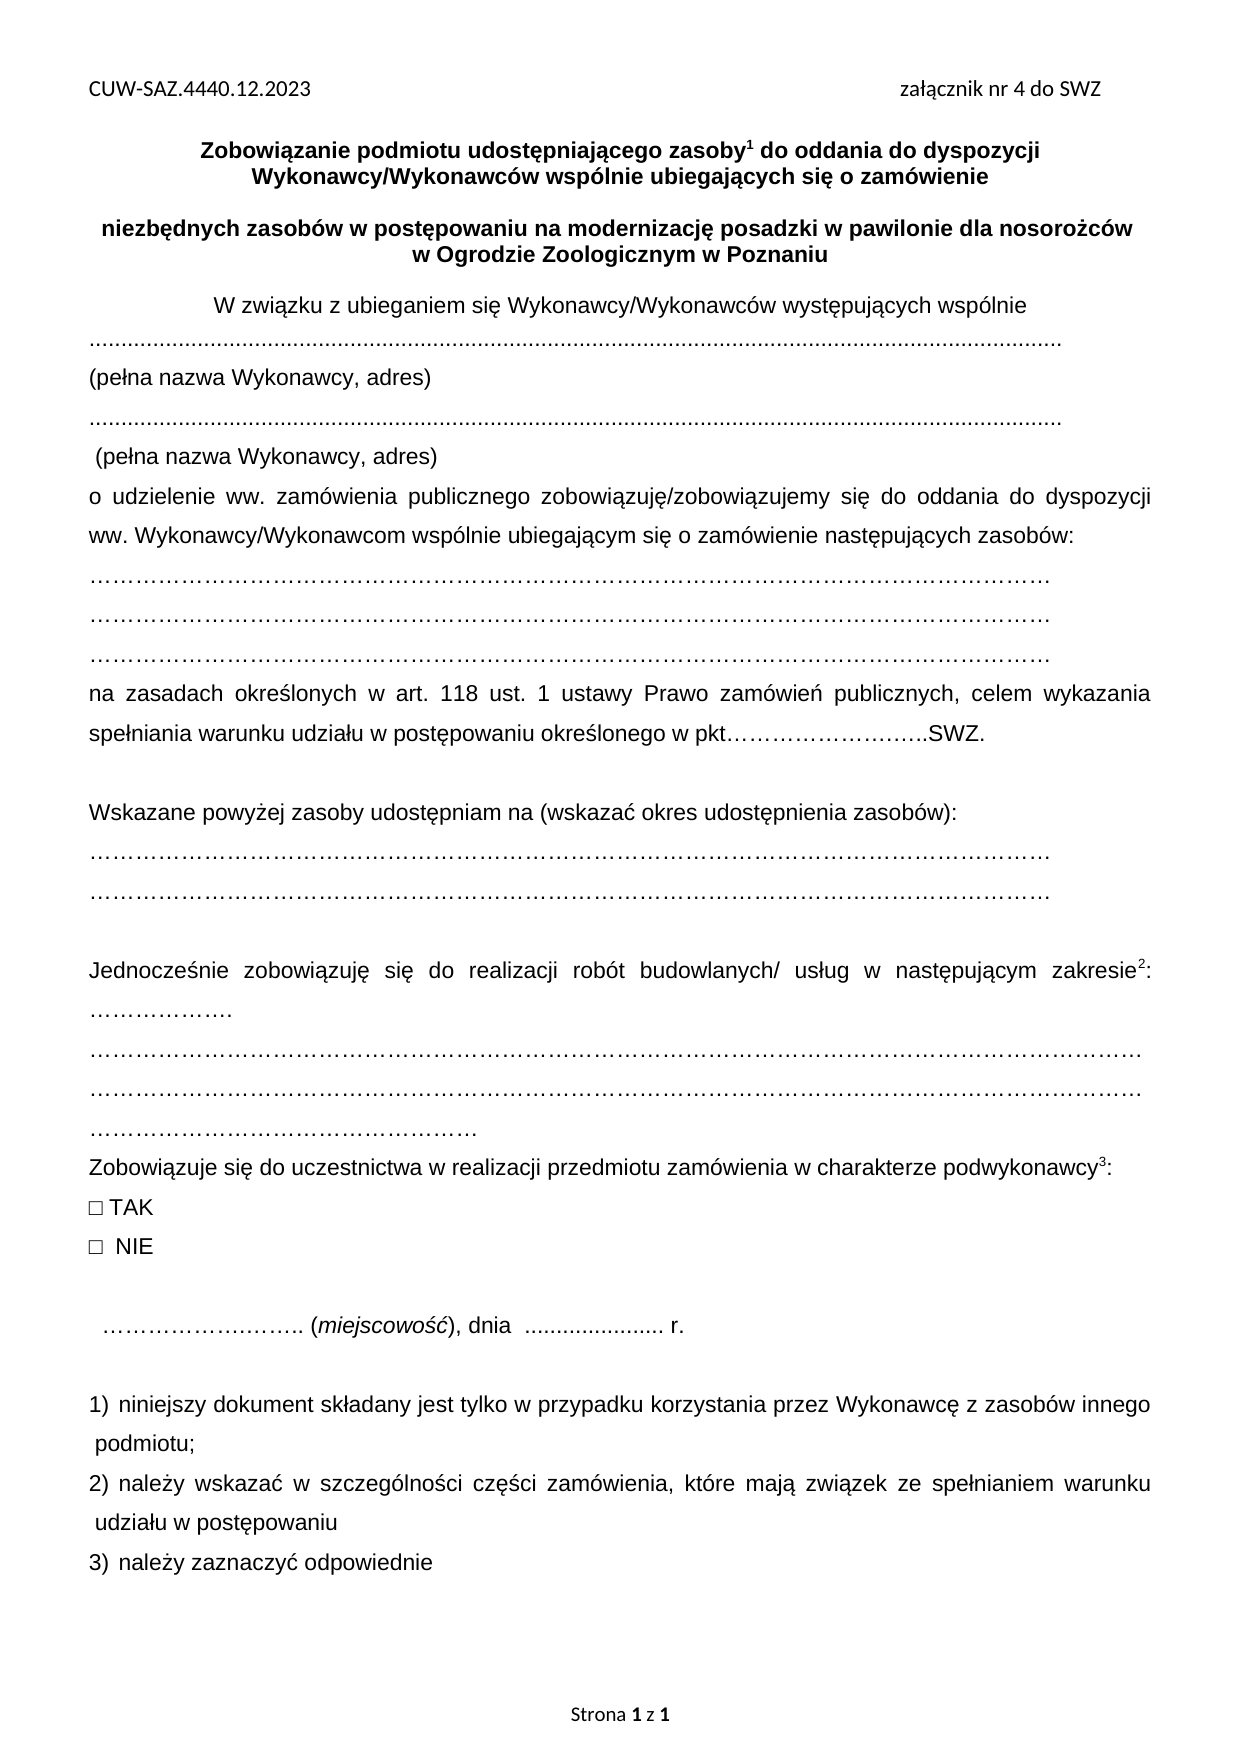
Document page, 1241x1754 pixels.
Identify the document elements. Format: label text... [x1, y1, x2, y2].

text (pełna nazwa Wykonawcy, adres) [89, 364, 1152, 391]
text Jednocześnie zobowiązuję się do realizacji robót budowlanych/ usług w następującym zakresie2:……………….………………………………………………………………………………………………………………………………………………………………………………………………………………………………………………………………………………………………… [89, 957, 1152, 1141]
text ……………………………………………………………………………………………………………… [89, 601, 1152, 628]
text ……………………………………………………………………………………………………………… [89, 838, 1152, 864]
text Zobowiązuje się do uczestnictwa w realizacji przedmiotu zamówienia w charakterze podwykonawcy3: [89, 1154, 1152, 1180]
text (pełna nazwa Wykonawcy, adres) [89, 443, 1152, 470]
text Zobowiązanie podmiotu udostępniającego zasoby1 do oddania do dyspozycji Wykonawcy/Wykonawców wspólnie ubiegających się o zamówienie [89, 137, 1152, 189]
list należy zaznaczyć odpowiednie [89, 1549, 1152, 1575]
text ……………………………………………………………………………………………………………… [89, 878, 1152, 904]
text □ NIE [89, 1233, 1152, 1259]
text ……………………………………………………………………………………………………………… [89, 641, 1152, 667]
text ......................................................................................................................................................... [89, 325, 1152, 351]
text na zasadach określonych w art. 118 ust. 1 ustawy Prawo zamówień publicznych, celem wykazania spełniania warunku udziału w postępowaniu określonego w pkt………………….…..SWZ. [89, 680, 1152, 746]
text ……………….…….. (miejscowość), dnia ...................... r. [89, 1312, 1152, 1338]
list należy wskazać w szczególności części zamówienia, które mają związek ze spełnianiem warunku udziału w postępowaniu [89, 1470, 1152, 1536]
text niezbędnych zasobów w postępowaniu na modernizację posadzki w pawilonie dla nosorożców w Ogrodzie Zoologicznym w Poznaniu [89, 214, 1152, 267]
text o udzielenie ww. zamówienia publicznego zobowiązuję/zobowiązujemy się do oddania do dyspozycji ww. Wykonawcy/Wykonawcom wspólnie ubiegającym się o zamówienie następujących zasobów: [89, 483, 1152, 549]
text ……………………………………………………………………………………………………………… [89, 562, 1152, 588]
list niniejszy dokument składany jest tylko w przypadku korzystania przez Wykonawcę z zasobów innego podmiotu; [89, 1391, 1152, 1457]
text W związku z ubieganiem się Wykonawcy/Wykonawców występujących wspólnie [89, 292, 1152, 319]
text ......................................................................................................................................................... [89, 404, 1152, 430]
text Wskazane powyżej zasoby udostępniam na (wskazać okres udostępnienia zasobów): [89, 799, 1152, 825]
text □ TAK [89, 1193, 1152, 1220]
